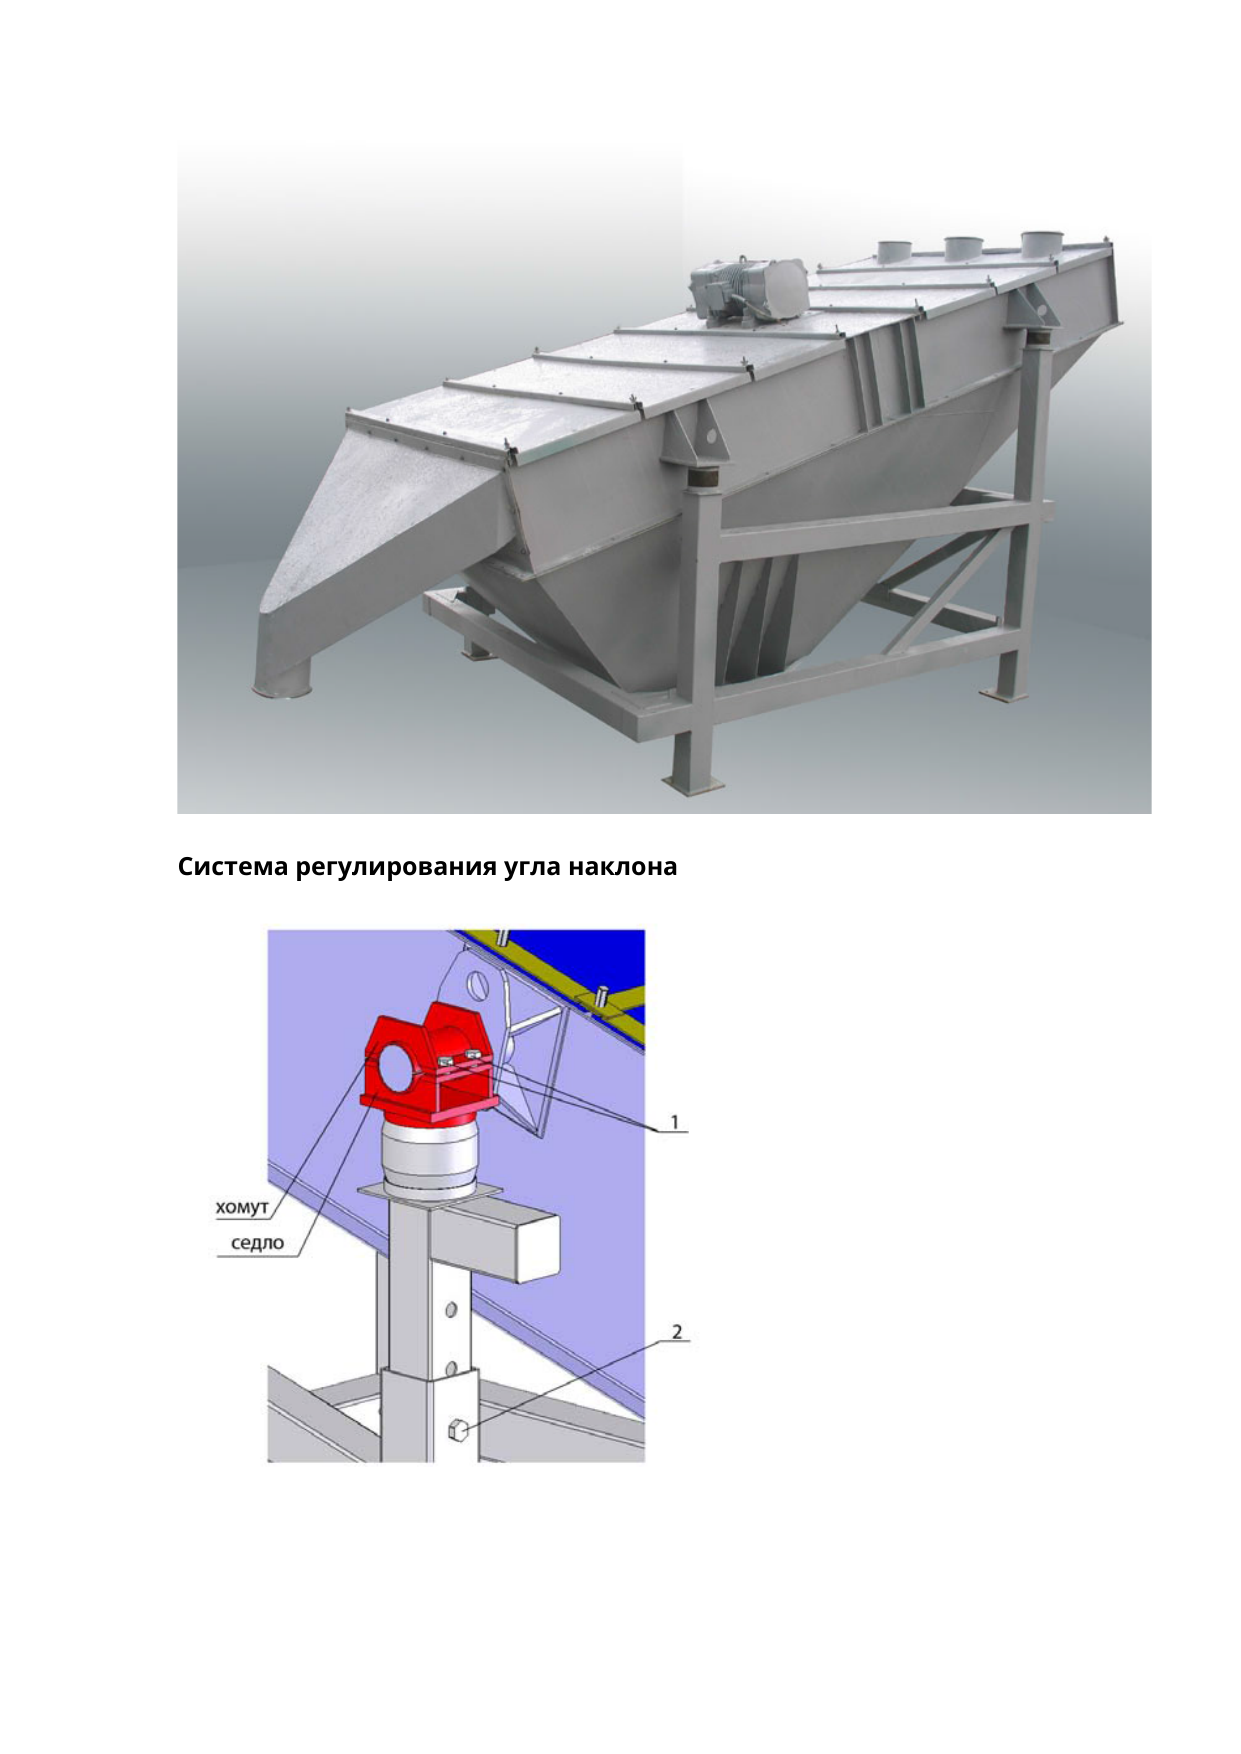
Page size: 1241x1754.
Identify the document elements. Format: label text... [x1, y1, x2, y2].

text Система регулирования угла наклона [177, 848, 1152, 882]
